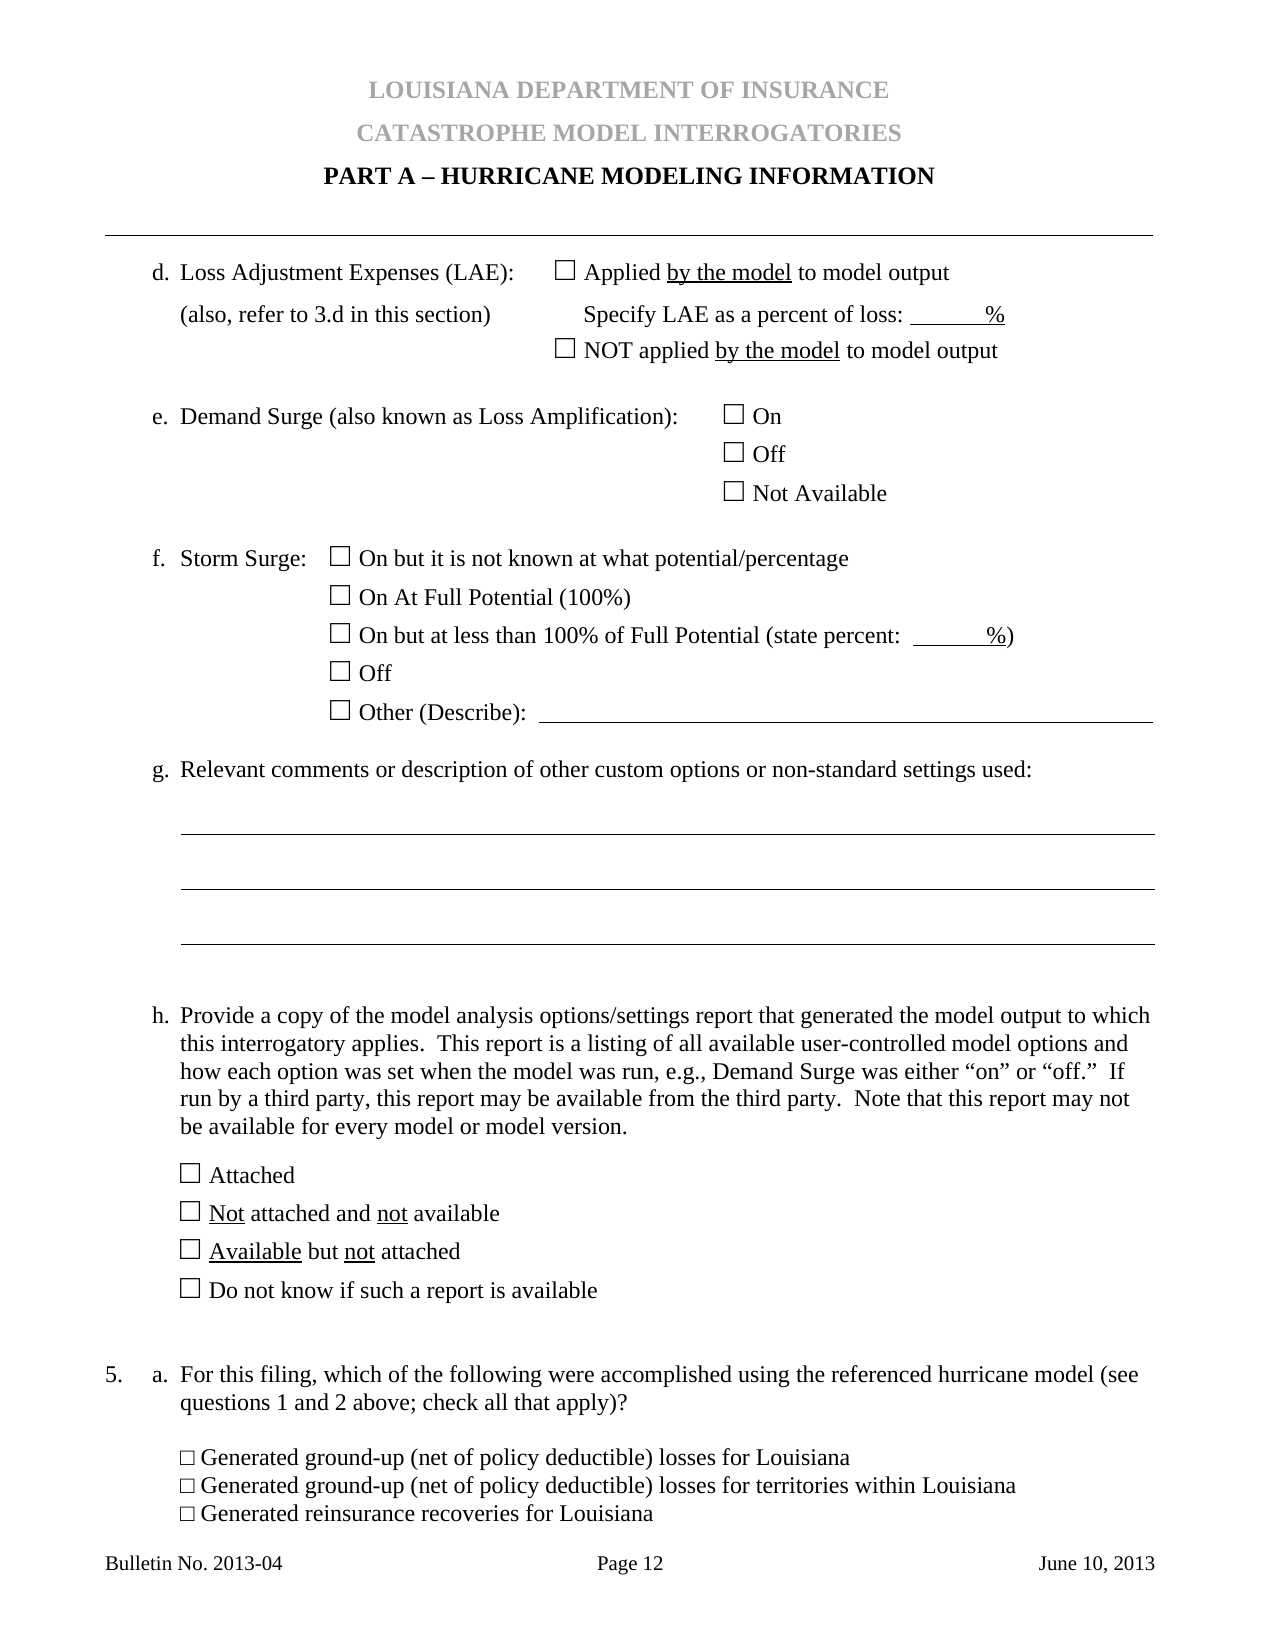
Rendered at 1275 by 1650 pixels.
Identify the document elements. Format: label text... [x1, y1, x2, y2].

list □ On At Full Potential (100%) [180, 574, 1153, 612]
text □ Not attached and not available [180, 1190, 1153, 1229]
list Storm Surge: □ On but it is not known at what potential/percentage [152, 536, 1153, 574]
text □ Attached [180, 1152, 1153, 1190]
list Provide a copy of the model analysis options/settings report that generated the model output to which this interrogatory applies. This report is a listing of all available user-controlled model options and how each option was set when the model was run, e.g., Demand Surge was either “on” or “off.” If run by a third party, this report may be available from the third party. Note that this report may not be available for every model or model version. [152, 1001, 1153, 1139]
text □ Generated ground-up (net of policy deductible) losses for Louisiana [180, 1443, 1153, 1471]
list (also, refer to 3.d in this section) Specify LAE as a percent of loss: % [180, 299, 1153, 327]
text □ Available but not attached [180, 1229, 1153, 1267]
list Relevant comments or description of other custom options or non-standard settings used: [152, 755, 1153, 783]
text □ Other (Describe): [330, 689, 1153, 727]
list Demand Surge (also known as Loss Amplification): □ On [152, 393, 1153, 431]
text □ On but at less than 100% of Full Potential (state percent: %) [330, 612, 1153, 651]
text 5. a. For this filing, which of the following were accomplished using the referenced hurricane model (see questions 1 and 2 above; check all that apply)? [105, 1361, 1153, 1416]
list □ Off [180, 431, 1153, 470]
text □ Generated reinsurance recoveries for Louisiana [180, 1498, 1153, 1526]
list □ Not Available [180, 470, 1153, 508]
text □ Off [330, 651, 1153, 689]
text □ Generated ground-up (net of policy deductible) losses for territories within Louisiana [180, 1471, 1153, 1498]
list □ NOT applied by the model to model output [180, 327, 1153, 366]
list Loss Adjustment Expenses (LAE): □ Applied by the model to model output [152, 249, 1153, 287]
text □ Do not know if such a report is available [180, 1267, 1153, 1305]
